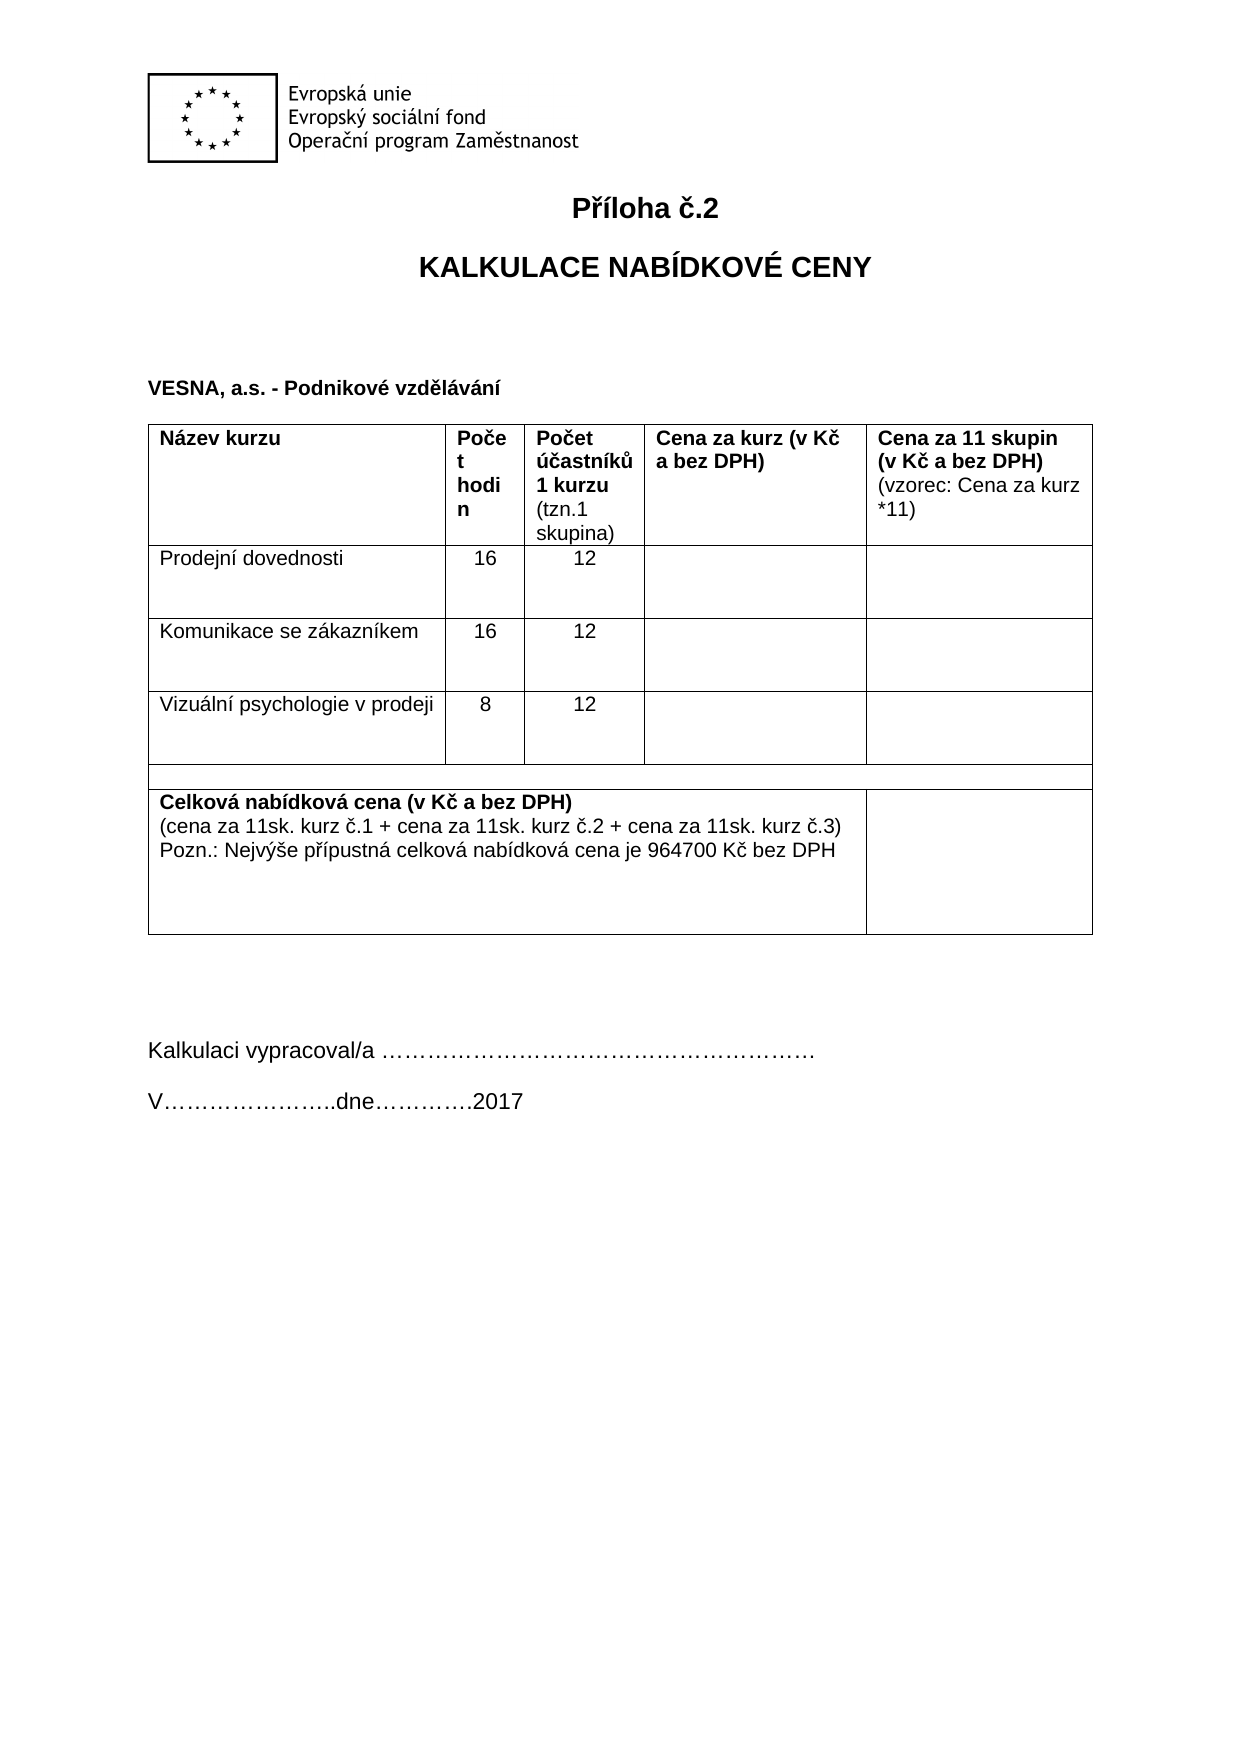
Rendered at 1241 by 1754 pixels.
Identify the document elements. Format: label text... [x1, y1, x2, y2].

table_cell 8 [446, 692, 524, 764]
table_cell Prodejní dovednosti [149, 546, 445, 618]
table_header Počet hodin [446, 425, 524, 545]
table_cell Celková nabídková cena (v Kč a bez DPH) (cena za 11sk. kurz č.1 + cena za 11sk. kurz č.2 + cena za 11sk. kurz č.3) Pozn.: Nejvýše přípustná celková nabídková cena je 964700 Kč bez DPH [149, 790, 866, 934]
table_header Počet účastníků 1 kurzu (tzn.1 skupina) [525, 425, 644, 545]
table_header Příloha č.2 KALKULACE NABÍDKOVÉ CENY [148, 191, 1143, 376]
table_cell [149, 765, 1092, 789]
table_cell 12 [525, 619, 644, 691]
table_cell [867, 546, 1092, 618]
table_cell 16 [446, 546, 524, 618]
table_header Název kurzu [149, 425, 445, 545]
text VESNA, a.s. - Podnikové vzdělávání [148, 376, 1093, 400]
table_cell [867, 619, 1092, 691]
table_header Cena za 11 skupin (v Kč a bez DPH) (vzorec: Cena za kurz *11) [867, 425, 1092, 545]
table_cell [867, 790, 1092, 934]
table_cell [645, 692, 866, 764]
table_cell [645, 546, 866, 618]
table_cell 12 [525, 692, 644, 764]
table_cell [645, 619, 866, 691]
table_cell 12 [525, 546, 644, 618]
table_cell Komunikace se zákazníkem [149, 619, 445, 691]
table_cell 16 [446, 619, 524, 691]
text Kalkulaci vypracoval/a ………………………………………………… [148, 1037, 1093, 1063]
table_cell [867, 692, 1092, 764]
table_cell Vizuální psychologie v prodeji [149, 692, 445, 764]
table_header Cena za kurz (v Kč a bez DPH) [645, 425, 866, 545]
text V…………………..dne………….2017 [148, 1088, 1093, 1114]
picture [147, 73, 579, 163]
